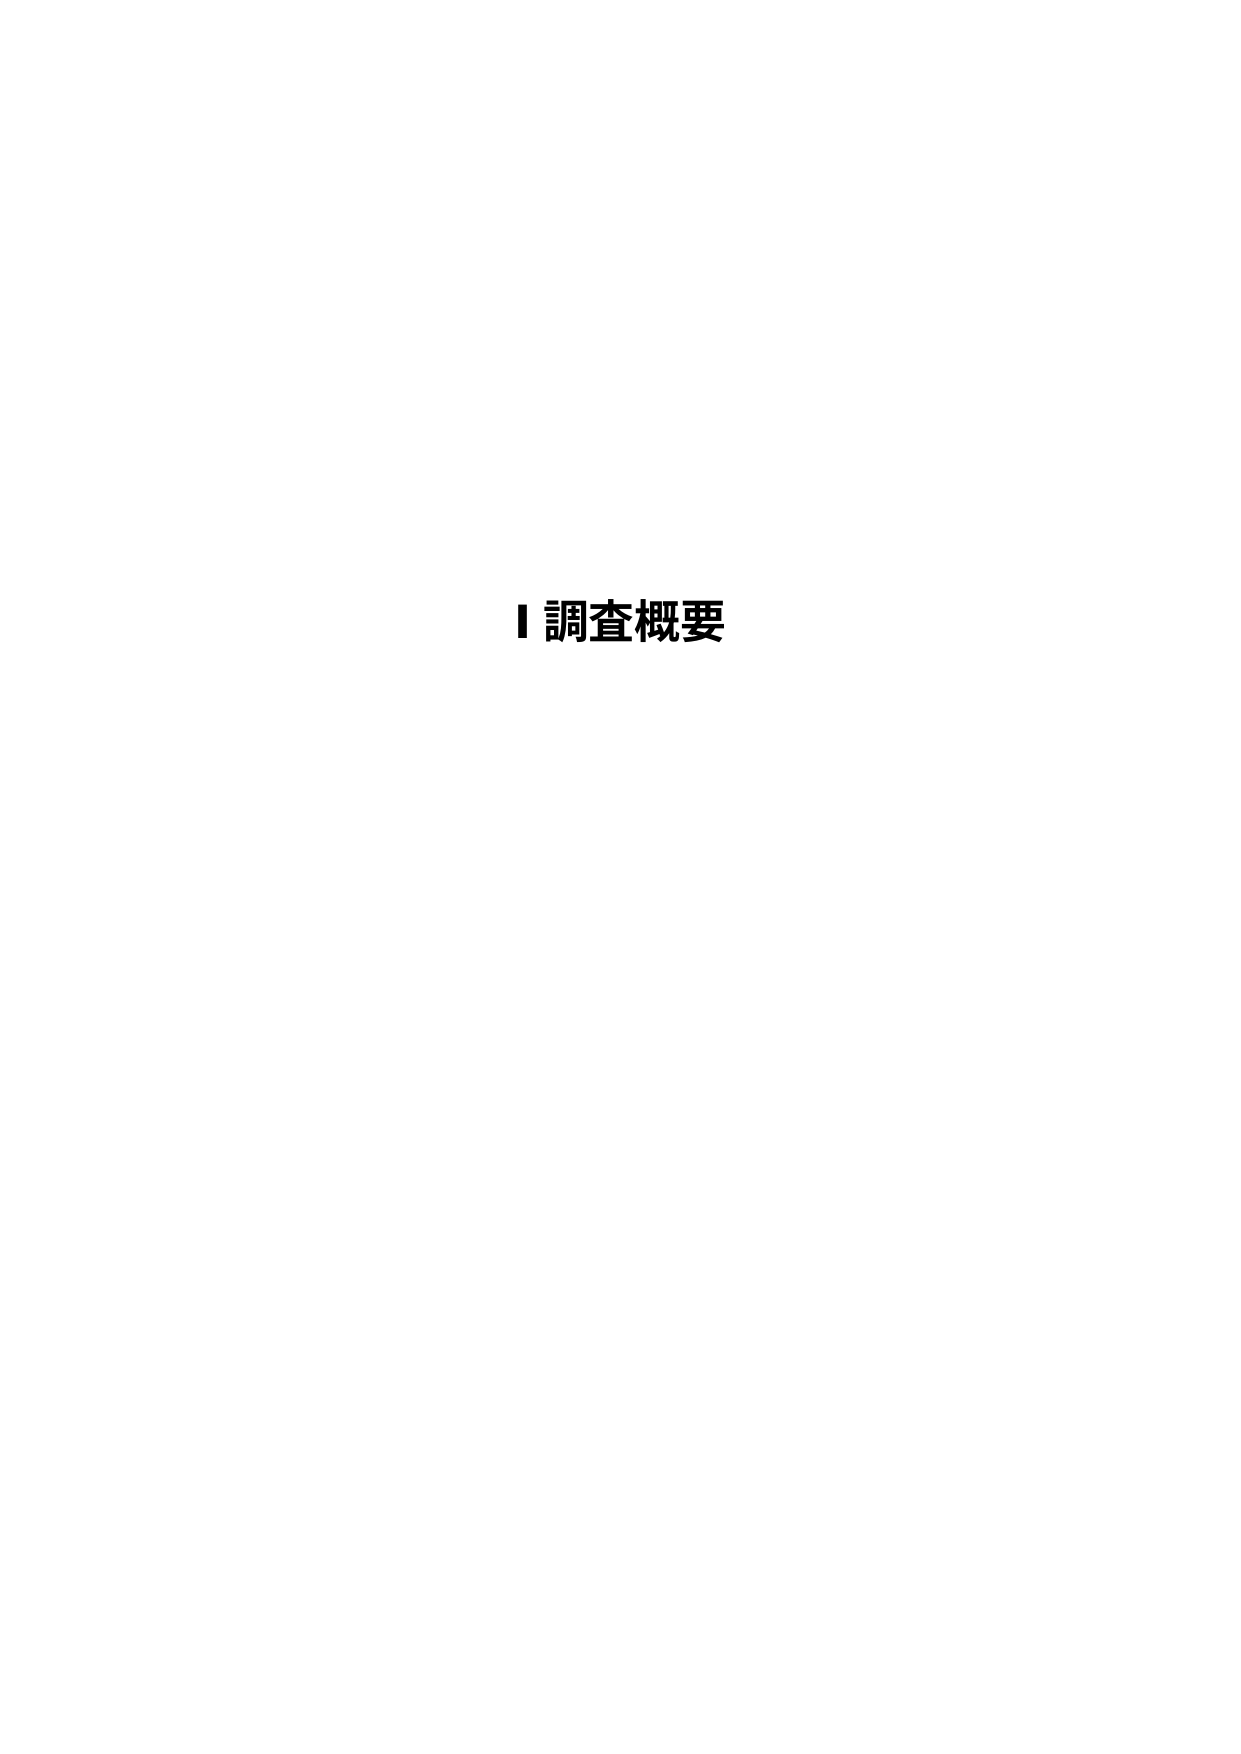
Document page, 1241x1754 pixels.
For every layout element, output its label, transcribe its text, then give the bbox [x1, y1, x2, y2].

text Ⅰ 調査概要 [148, 581, 1092, 656]
